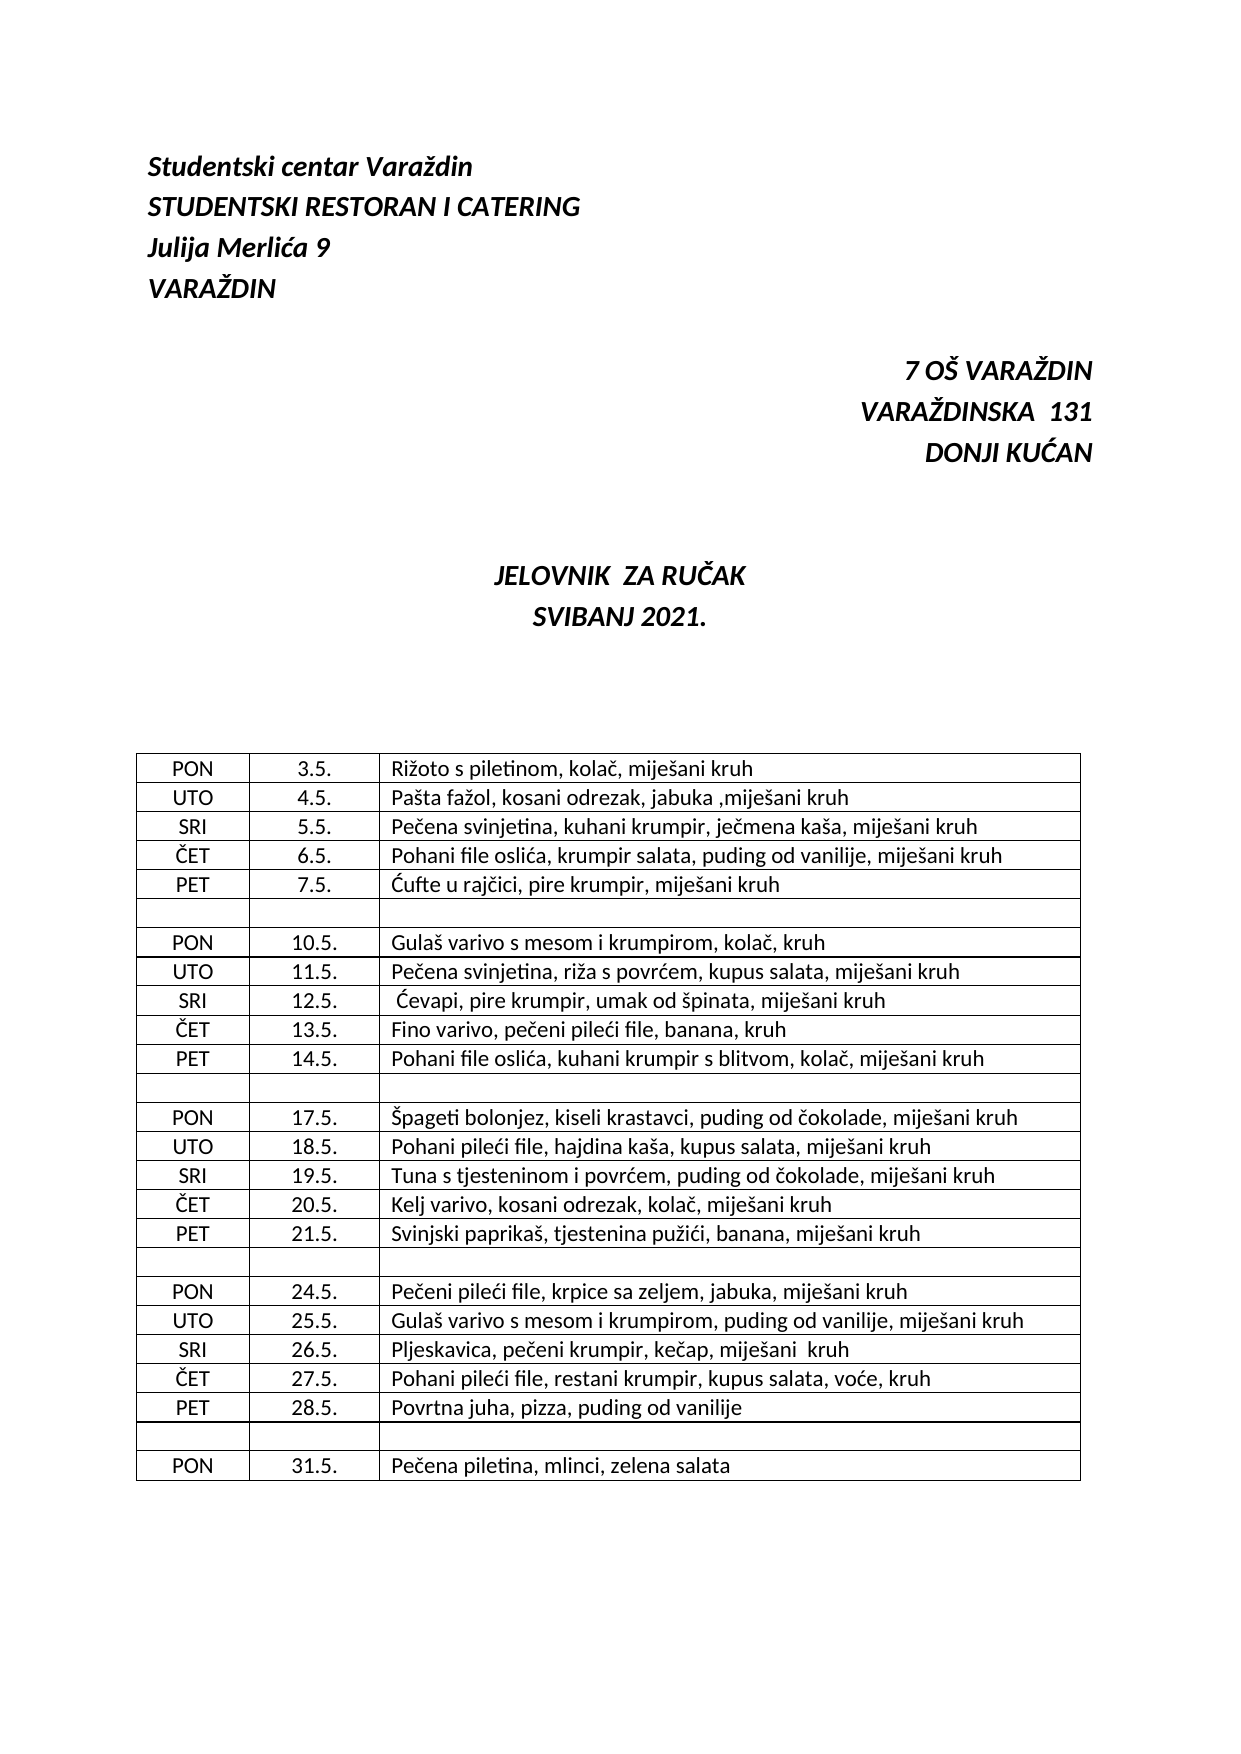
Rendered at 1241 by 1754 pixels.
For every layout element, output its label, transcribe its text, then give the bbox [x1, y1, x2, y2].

table_cell 5.5. [250, 812, 379, 840]
table_cell UTO [137, 1132, 249, 1160]
table_cell PON [137, 1277, 249, 1305]
table_cell Špageti bolonjez, kiseli krastavci, puding od čokolade, miješani kruh [380, 1103, 1080, 1131]
text Julija Merlića 9 [148, 229, 1093, 265]
table_cell 10.5. [250, 928, 379, 956]
table_cell Ćufte u rajčici, pire krumpir, miješani kruh [380, 870, 1080, 898]
table_cell [250, 899, 379, 927]
table_cell [250, 1074, 379, 1102]
table_cell Pohani pileći file, restani krumpir, kupus salata, voće, kruh [380, 1364, 1080, 1392]
table_cell 26.5. [250, 1335, 379, 1363]
table_cell [380, 1248, 1080, 1276]
table_cell ČET [137, 1016, 249, 1043]
table_cell Gulaš varivo s mesom i krumpirom, puding od vanilije, miješani kruh [380, 1306, 1080, 1334]
text 7 OŠ VARAŽDIN [148, 352, 1093, 388]
table_cell UTO [137, 783, 249, 811]
table_cell 19.5. [250, 1161, 379, 1189]
table_cell [380, 899, 1080, 927]
table_cell UTO [137, 1306, 249, 1334]
table_cell UTO [137, 958, 249, 985]
table_cell 4.5. [250, 783, 379, 811]
table_cell Pašta fažol, kosani odrezak, jabuka ,miješani kruh [380, 783, 1080, 811]
table_cell 7.5. [250, 870, 379, 898]
table_cell Povrtna juha, pizza, puding od vanilije [380, 1393, 1080, 1421]
table_cell [250, 1423, 379, 1450]
text DONJI KUĆAN [148, 434, 1093, 470]
text VARAŽDIN [148, 270, 1093, 306]
table_cell 18.5. [250, 1132, 379, 1160]
table_cell 25.5. [250, 1306, 379, 1334]
text SVIBANJ 2021. [148, 598, 1093, 633]
table_cell [137, 1074, 249, 1102]
table_cell [380, 1074, 1080, 1102]
table_header 3.5. [250, 754, 379, 782]
text Studentski centar Varaždin [148, 148, 1093, 183]
table_header PON [137, 754, 249, 782]
table_cell Pohani file oslića, krumpir salata, puding od vanilije, miješani kruh [380, 841, 1080, 869]
table_cell 13.5. [250, 1016, 379, 1043]
table_cell 31.5. [250, 1451, 379, 1479]
table_cell 24.5. [250, 1277, 379, 1305]
table_cell 28.5. [250, 1393, 379, 1421]
table_cell ČET [137, 1190, 249, 1218]
table_cell 21.5. [250, 1219, 379, 1247]
text JELOVNIK ZA RUČAK [148, 557, 1093, 593]
text STUDENTSKI RESTORAN I CATERING [148, 188, 1093, 224]
table_cell Kelj varivo, kosani odrezak, kolač, miješani kruh [380, 1190, 1080, 1218]
table_cell 6.5. [250, 841, 379, 869]
table_cell Ćevapi, pire krumpir, umak od špinata, miješani kruh [380, 986, 1080, 1014]
table_header Rižoto s piletinom, kolač, miješani kruh [380, 754, 1080, 782]
table_cell ČET [137, 1364, 249, 1392]
table_cell PET [137, 1393, 249, 1421]
table_cell PET [137, 1219, 249, 1247]
table_cell Pečena svinjetina, riža s povrćem, kupus salata, miješani kruh [380, 958, 1080, 985]
table_cell 17.5. [250, 1103, 379, 1131]
table_cell 20.5. [250, 1190, 379, 1218]
table_cell 14.5. [250, 1045, 379, 1073]
table_cell Pečena svinjetina, kuhani krumpir, ječmena kaša, miješani kruh [380, 812, 1080, 840]
table_cell SRI [137, 812, 249, 840]
table_cell 12.5. [250, 986, 379, 1014]
table_cell PON [137, 928, 249, 956]
table_cell [137, 1423, 249, 1450]
table_cell PON [137, 1103, 249, 1131]
table_cell [137, 1248, 249, 1276]
table_cell Pečeni pileći file, krpice sa zeljem, jabuka, miješani kruh [380, 1277, 1080, 1305]
table_cell Gulaš varivo s mesom i krumpirom, kolač, kruh [380, 928, 1080, 956]
table_cell Pečena piletina, mlinci, zelena salata [380, 1451, 1080, 1479]
table_cell Svinjski paprikaš, tjestenina pužići, banana, miješani kruh [380, 1219, 1080, 1247]
table_cell PON [137, 1451, 249, 1479]
table_cell Pohani file oslića, kuhani krumpir s blitvom, kolač, miješani kruh [380, 1045, 1080, 1073]
table_cell [137, 899, 249, 927]
table_cell SRI [137, 1161, 249, 1189]
text VARAŽDINSKA 131 [148, 393, 1093, 429]
table_cell 27.5. [250, 1364, 379, 1392]
table_cell PET [137, 1045, 249, 1073]
table_cell Tuna s tjesteninom i povrćem, puding od čokolade, miješani kruh [380, 1161, 1080, 1189]
table_cell SRI [137, 986, 249, 1014]
table_cell ČET [137, 841, 249, 869]
table_cell Pohani pileći file, hajdina kaša, kupus salata, miješani kruh [380, 1132, 1080, 1160]
table_cell [380, 1423, 1080, 1450]
table_cell SRI [137, 1335, 249, 1363]
table_cell Fino varivo, pečeni pileći file, banana, kruh [380, 1016, 1080, 1043]
table_cell 11.5. [250, 958, 379, 985]
table_cell Pljeskavica, pečeni krumpir, kečap, miješani kruh [380, 1335, 1080, 1363]
table_cell [250, 1248, 379, 1276]
table_cell PET [137, 870, 249, 898]
